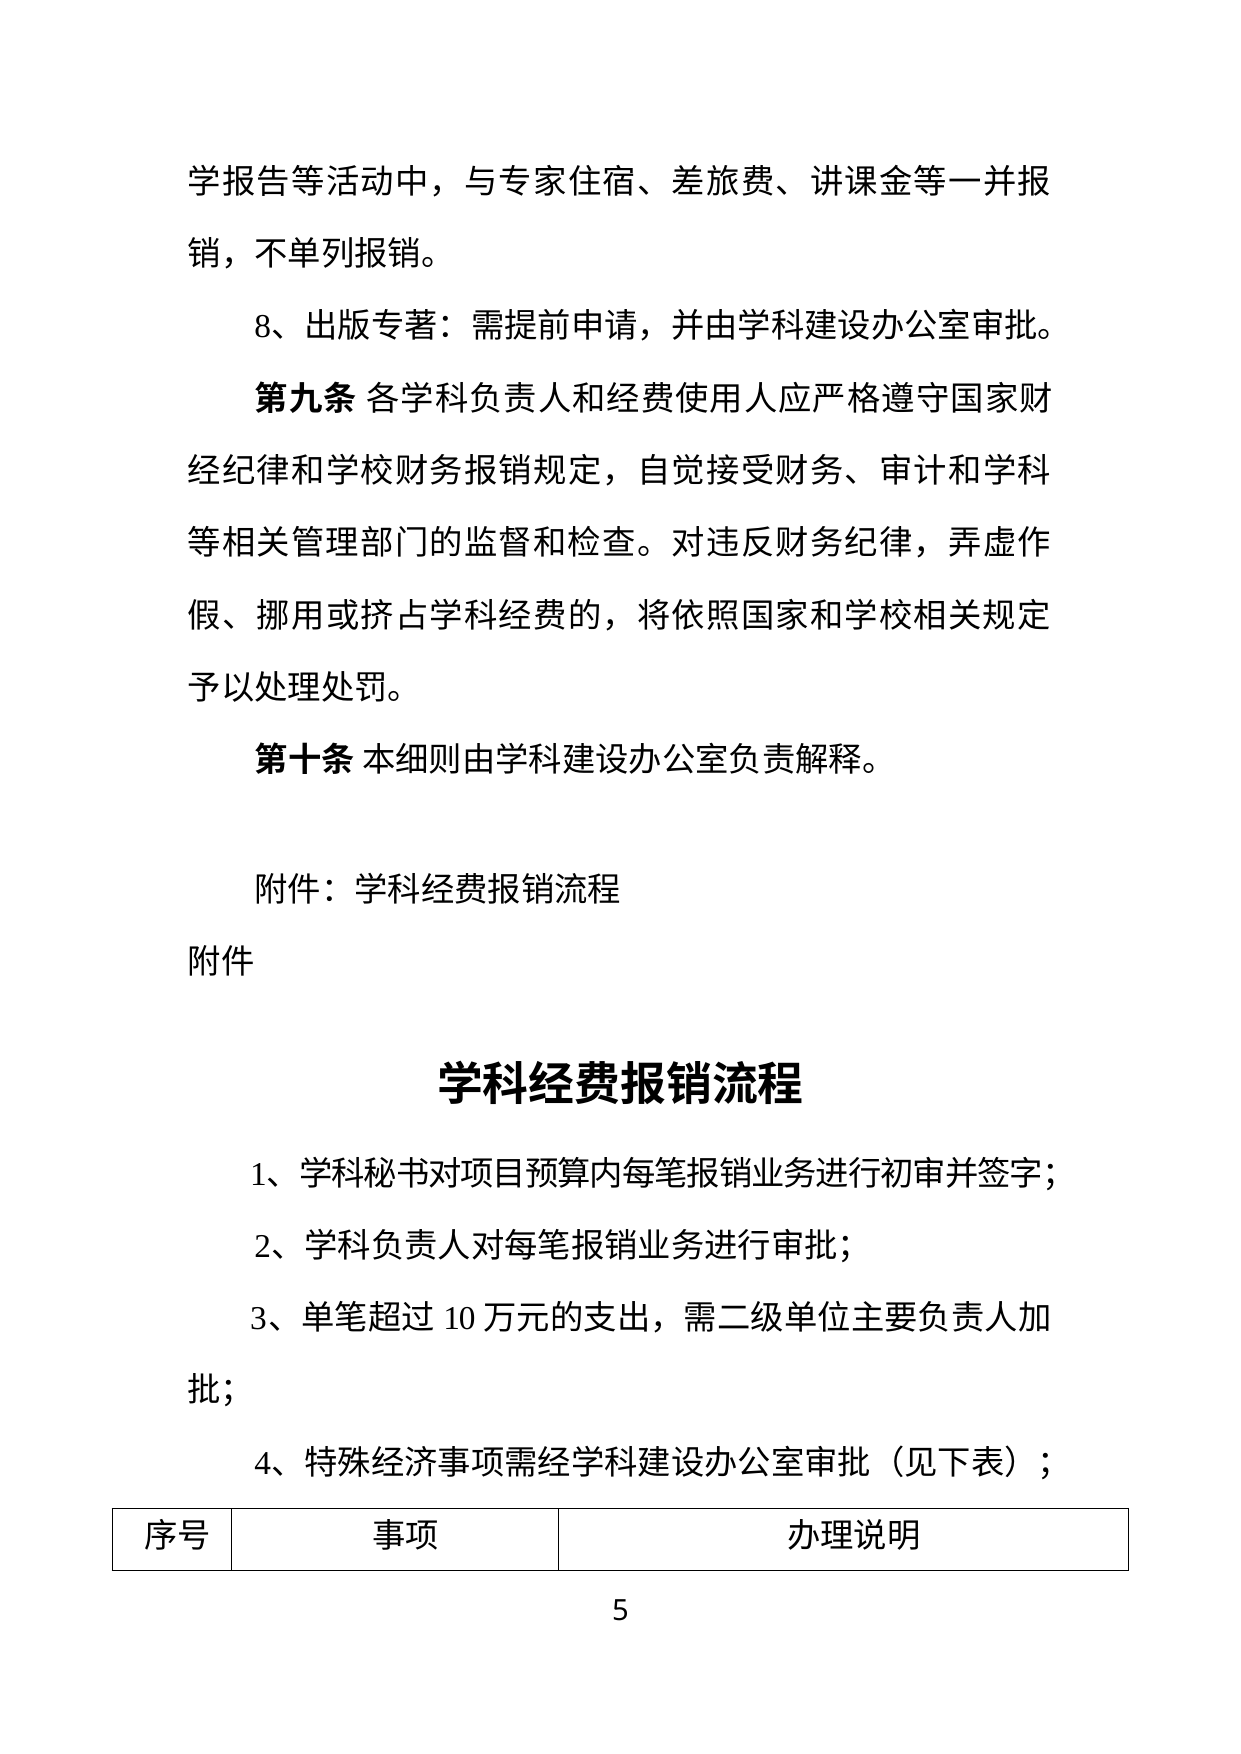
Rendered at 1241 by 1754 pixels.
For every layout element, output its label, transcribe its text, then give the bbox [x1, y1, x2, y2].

text 第九条 各学科负责人和经费使用人应严格遵守国家财经纪律和学校财务报销规定，自觉接受财务、审计和学科等相关管理部门的监督和检查。对违反财务纪律，弄虚作假、挪用或挤占学科经费的，将依照国家和学校相关规定予以处理处罚。 [187, 372, 1053, 709]
text 2、学科负责人对每笔报销业务进行审批； [187, 1219, 1053, 1267]
text 1、学科秘书对项目预算内每笔报销业务进行初审并签字； [187, 1146, 1053, 1194]
table_header 办理说明 [559, 1509, 1128, 1569]
text 3、单笔超过10万元的支出，需二级单位主要负责人加批； [187, 1291, 1053, 1411]
text 8、出版专著：需提前申请，并由学科建设办公室审批。 [187, 299, 1053, 347]
text 第十条 本细则由学科建设办公室负责解释。 [187, 733, 1053, 781]
text 附件 [187, 935, 1053, 983]
text 学科经费报销流程 [187, 1047, 1053, 1113]
table_header 序号 [113, 1509, 231, 1569]
text 4、特殊经济事项需经学科建设办公室审批（见下表）； [187, 1436, 1053, 1484]
table_header 事项 [232, 1509, 558, 1569]
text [187, 155, 1053, 275]
text 附件：学科经费报销流程 [187, 863, 1053, 911]
